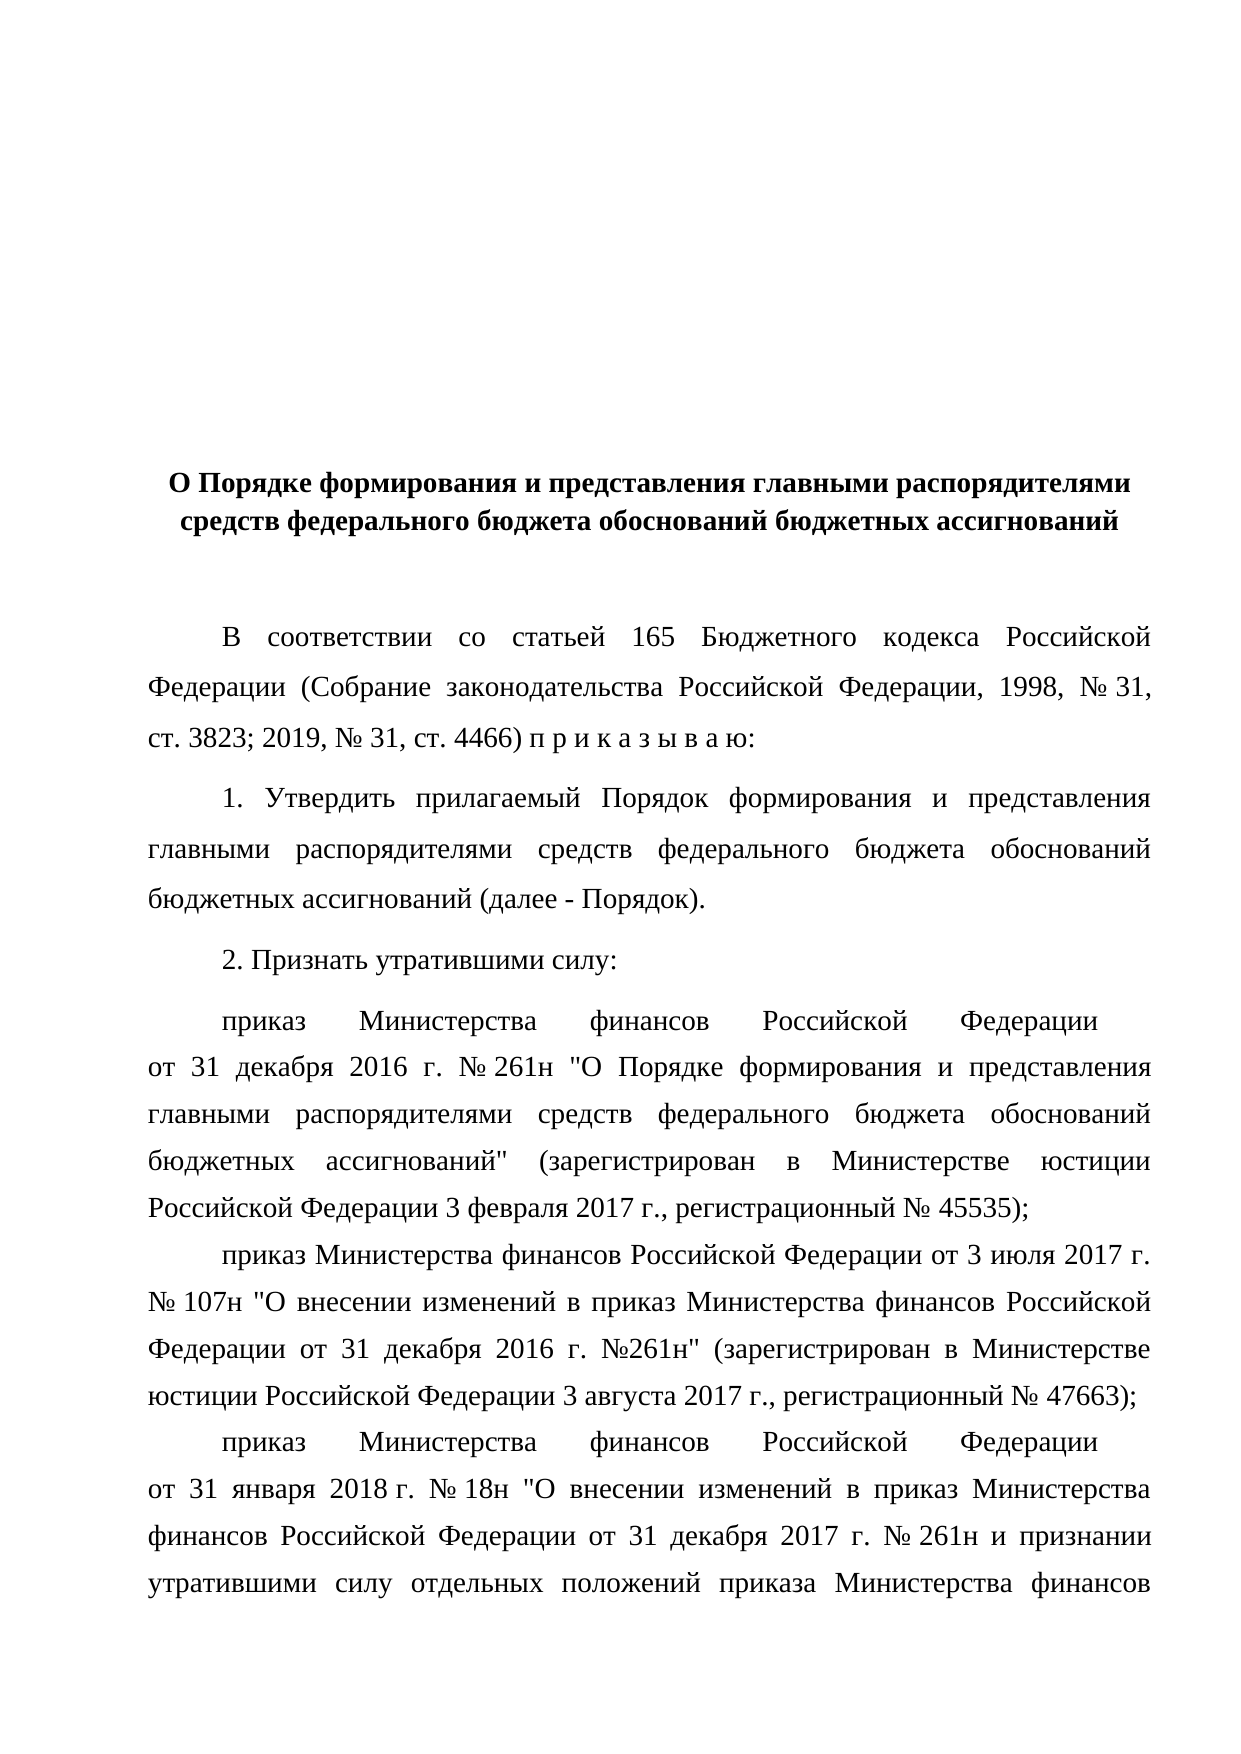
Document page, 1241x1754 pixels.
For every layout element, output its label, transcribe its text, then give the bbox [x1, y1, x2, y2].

title О Порядке формирования и представления главными распорядителями средств федерального бюджета обоснований бюджетных ассигнований [148, 465, 1152, 537]
text 2. Признать утратившими силу: [148, 942, 1152, 975]
text В соответствии со статьей 165 Бюджетного кодекса Российской Федерации (Собрание законодательства Российской Федерации, 1998, № 31, ст. 3823; 2019, № 31, ст. 4466) п р и к а з ы в а ю: [148, 619, 1152, 753]
text приказ Министерства финансов Российской Федерации от 31 декабря 2016 г. № 261н "О Порядке формирования и представления главными распорядителями средств федерального бюджета обоснований бюджетных ассигнований" (зарегистрирован в Министерстве юстиции Российской Федерации 3 февраля 2017 г., регистрационный № 45535); [148, 1003, 1152, 1224]
text приказ Министерства финансов Российской Федерации от 3 июля 2017 г. № 107н "О внесении изменений в приказ Министерства финансов Российской Федерации от 31 декабря 2016 г. №261н" (зарегистрирован в Министерстве юстиции Российской Федерации 3 августа 2017 г., регистрационный № 47663); [148, 1237, 1152, 1411]
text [148, 1424, 1152, 1599]
text 1. Утвердить прилагаемый Порядок формирования и представления главными распорядителями средств федерального бюджета обоснований бюджетных ассигнований (далее - Порядок). [148, 781, 1152, 915]
